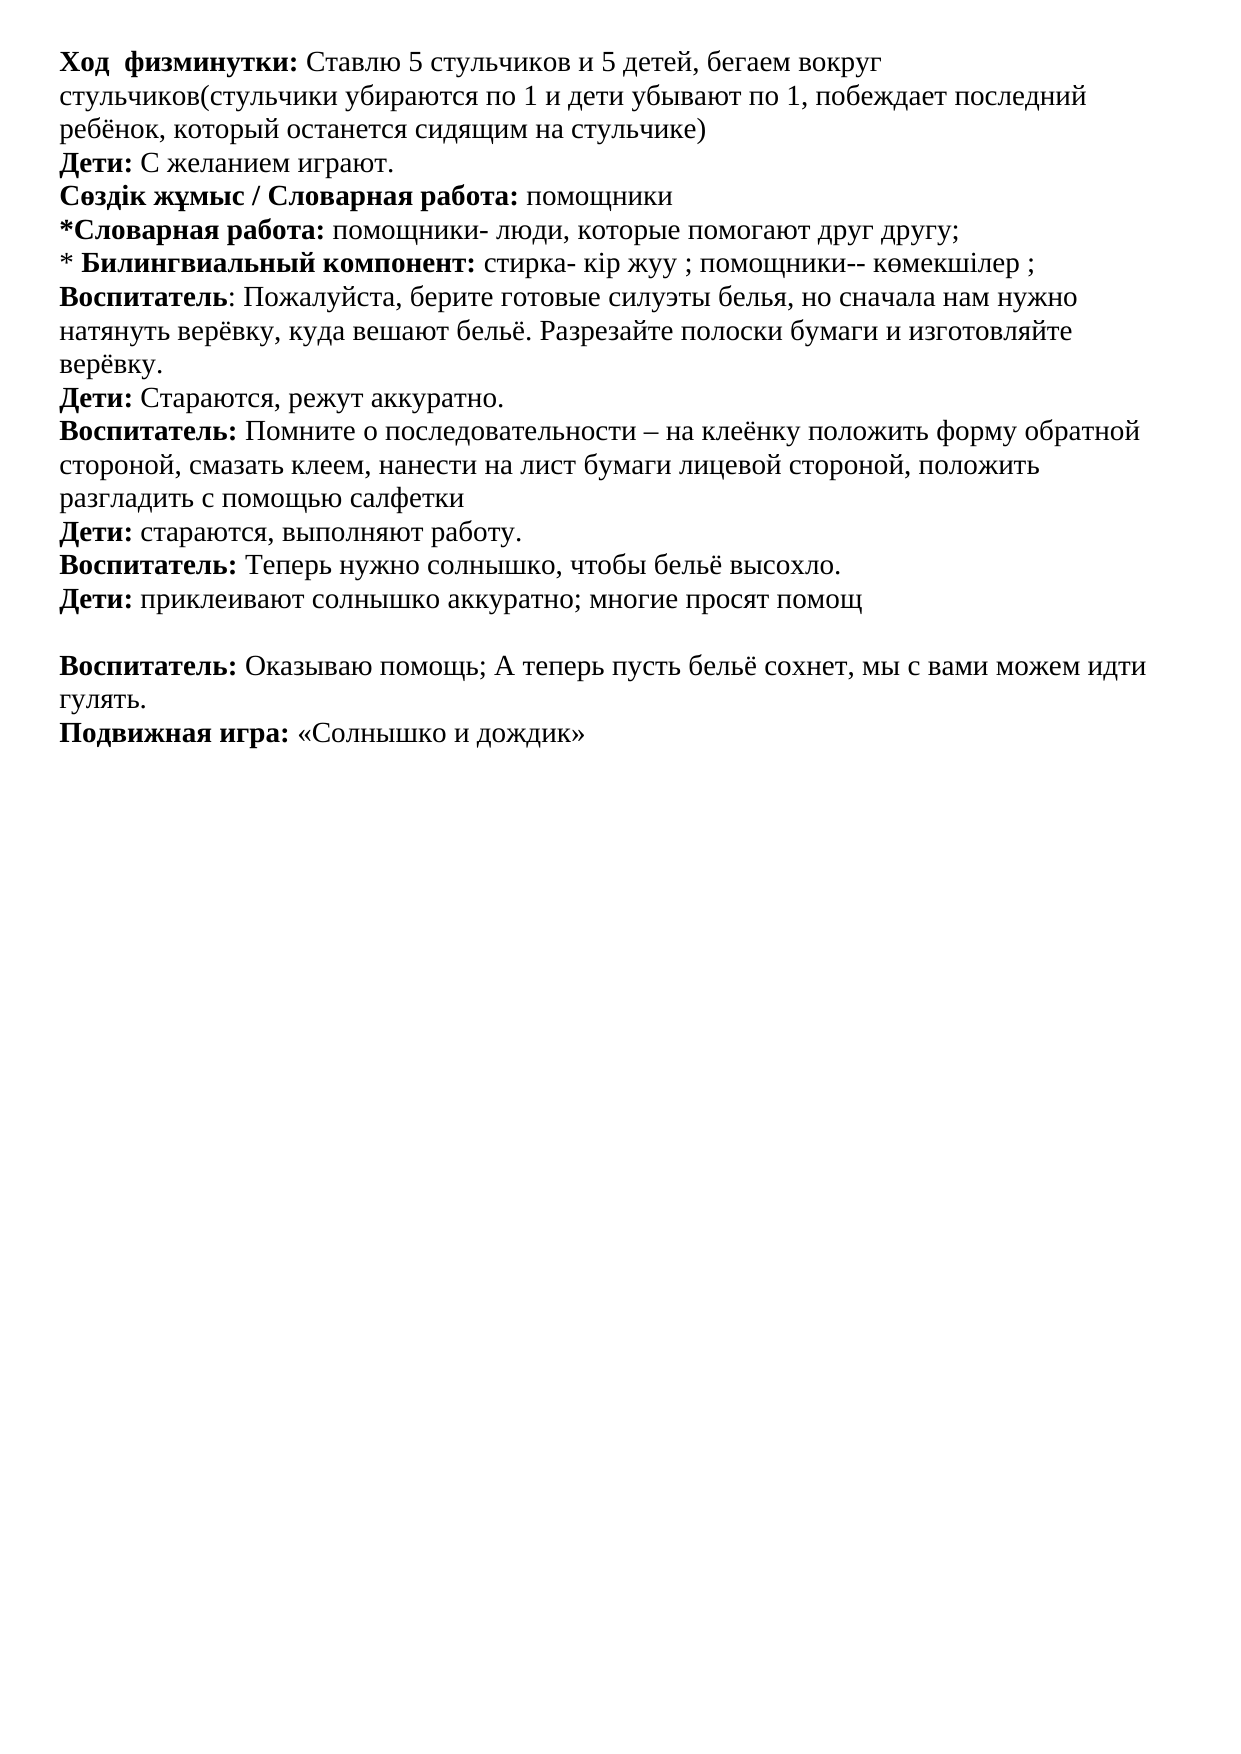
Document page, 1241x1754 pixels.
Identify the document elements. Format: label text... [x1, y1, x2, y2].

text Воспитатель: Оказываю помощь; А теперь пусть бельё сохнет, мы с вами можем идти гулять. [59, 648, 1152, 715]
text Воспитатель: Пожалуйста, берите готовые силуэты белья, но сначала нам нужно натянуть верёвку, куда вешают бельё. Разрезайте полоски бумаги и изготовляйте верёвку. [59, 279, 1152, 380]
text Сөздік жұмыс / Словарная работа: помощники [59, 178, 1152, 212]
text Дети: Стараются, режут аккуратно. [59, 380, 1152, 413]
text Дети: С желанием играют. [59, 145, 1152, 178]
text Воспитатель: Теперь нужно солнышко, чтобы бельё высохло. Дети: приклеивают солнышко аккуратно; многие просят помощ [59, 547, 1152, 614]
text Воспитатель: Помните о последовательности – на клеёнку положить форму обратной стороной, смазать клеем, нанести на лист бумаги лицевой стороной, положить разгладить с помощью салфетки [59, 413, 1152, 514]
text Подвижная игра: «Солнышко и дождик» [59, 715, 1152, 749]
text Ход физминутки: Ставлю 5 стульчиков и 5 детей, бегаем вокруг стульчиков(стульчики убираются по 1 и дети убывают по 1, побеждает последний ребёнок, который останется сидящим на стульчике) [59, 44, 1152, 145]
text Дети: стараются, выполняют работу. [59, 514, 1152, 547]
text * Билингвиальный компонент: стирка- кір жуу ; помощники-- көмекшілер ; [59, 246, 1152, 279]
text *Словарная работа: помощники- люди, которые помогают друг другу; [59, 212, 1152, 246]
